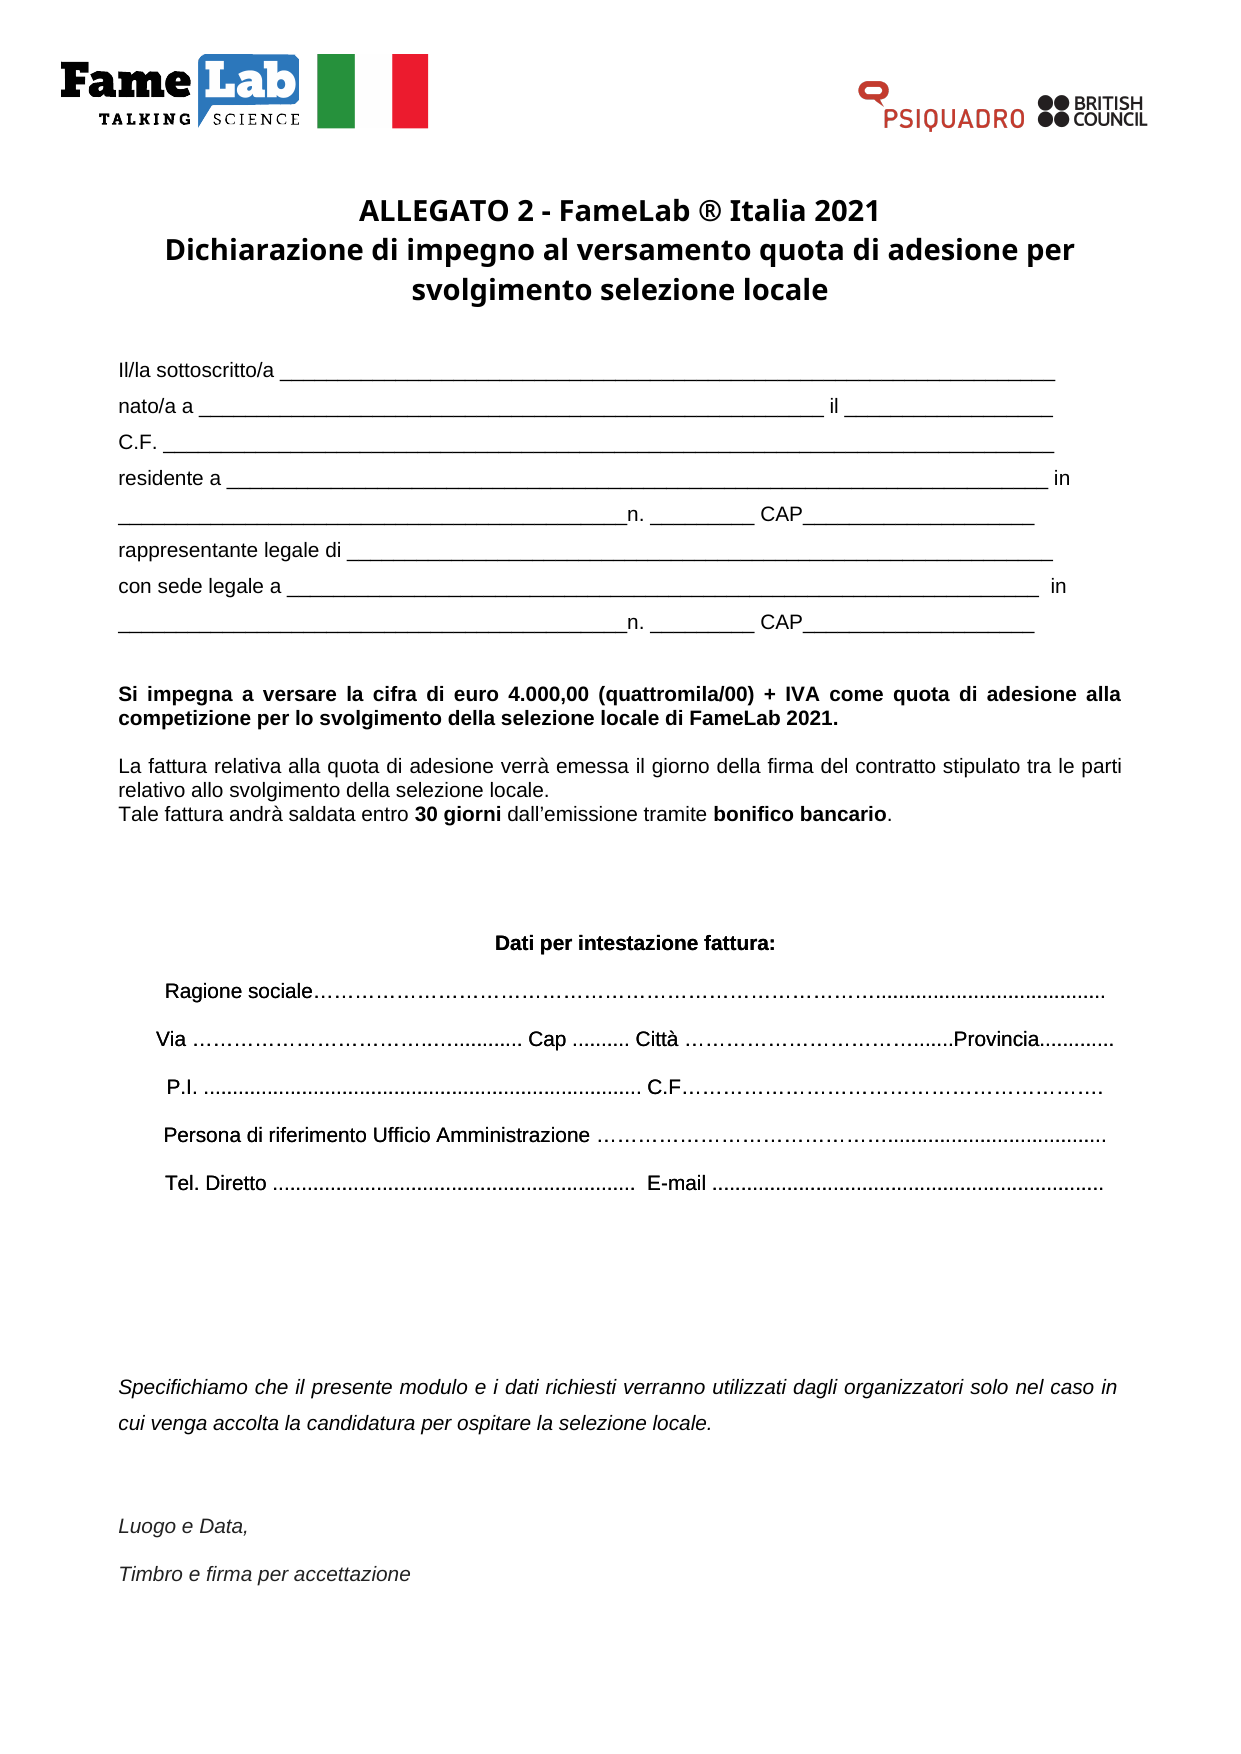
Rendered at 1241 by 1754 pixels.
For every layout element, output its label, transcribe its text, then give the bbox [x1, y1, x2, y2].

picture [858, 81, 1162, 141]
text ALLEGATO 2 - FameLab ® Italia 2021 [118, 190, 1122, 230]
picture [61, 54, 429, 129]
text Si impegna a versare la cifra di euro 4.000,00 (quattromila/00) + IVA come quota di adesione alla competizione per lo svolgimento della selezione locale di FameLab 2021. [118, 682, 1122, 729]
text residente a _______________________________________________________________________ in ____________________________________________n. _________ CAP____________________ [118, 466, 1122, 526]
text Luogo e Data, [118, 1514, 1122, 1538]
text C.F. _____________________________________________________________________________ [118, 430, 1122, 454]
text Il/la sottoscritto/a ___________________________________________________________________ [118, 358, 1122, 382]
text Tale fattura andrà saldata entro 30 giorni dall’emissione tramite bonifico bancario. [118, 801, 1122, 825]
text Specifichiamo che il presente modulo e i dati richiesti verranno utilizzati dagli organizzatori solo nel caso in cui venga accolta la candidatura per ospitare la selezione locale. [118, 1374, 1122, 1434]
text con sede legale a _________________________________________________________________ in ____________________________________________n. _________ CAP____________________ [118, 574, 1122, 634]
text Timbro e firma per accettazione [118, 1562, 1122, 1586]
text nato/a a ______________________________________________________ il __________________ [118, 394, 1122, 418]
text rappresentante legale di _____________________________________________________________ [118, 538, 1122, 562]
text La fattura relativa alla quota di adesione verrà emessa il giorno della firma del contratto stipulato tra le parti relativo allo svolgimento della selezione locale. [118, 753, 1122, 801]
text Dichiarazione di impegno al versamento quota di adesione per svolgimento selezione locale [118, 230, 1122, 309]
